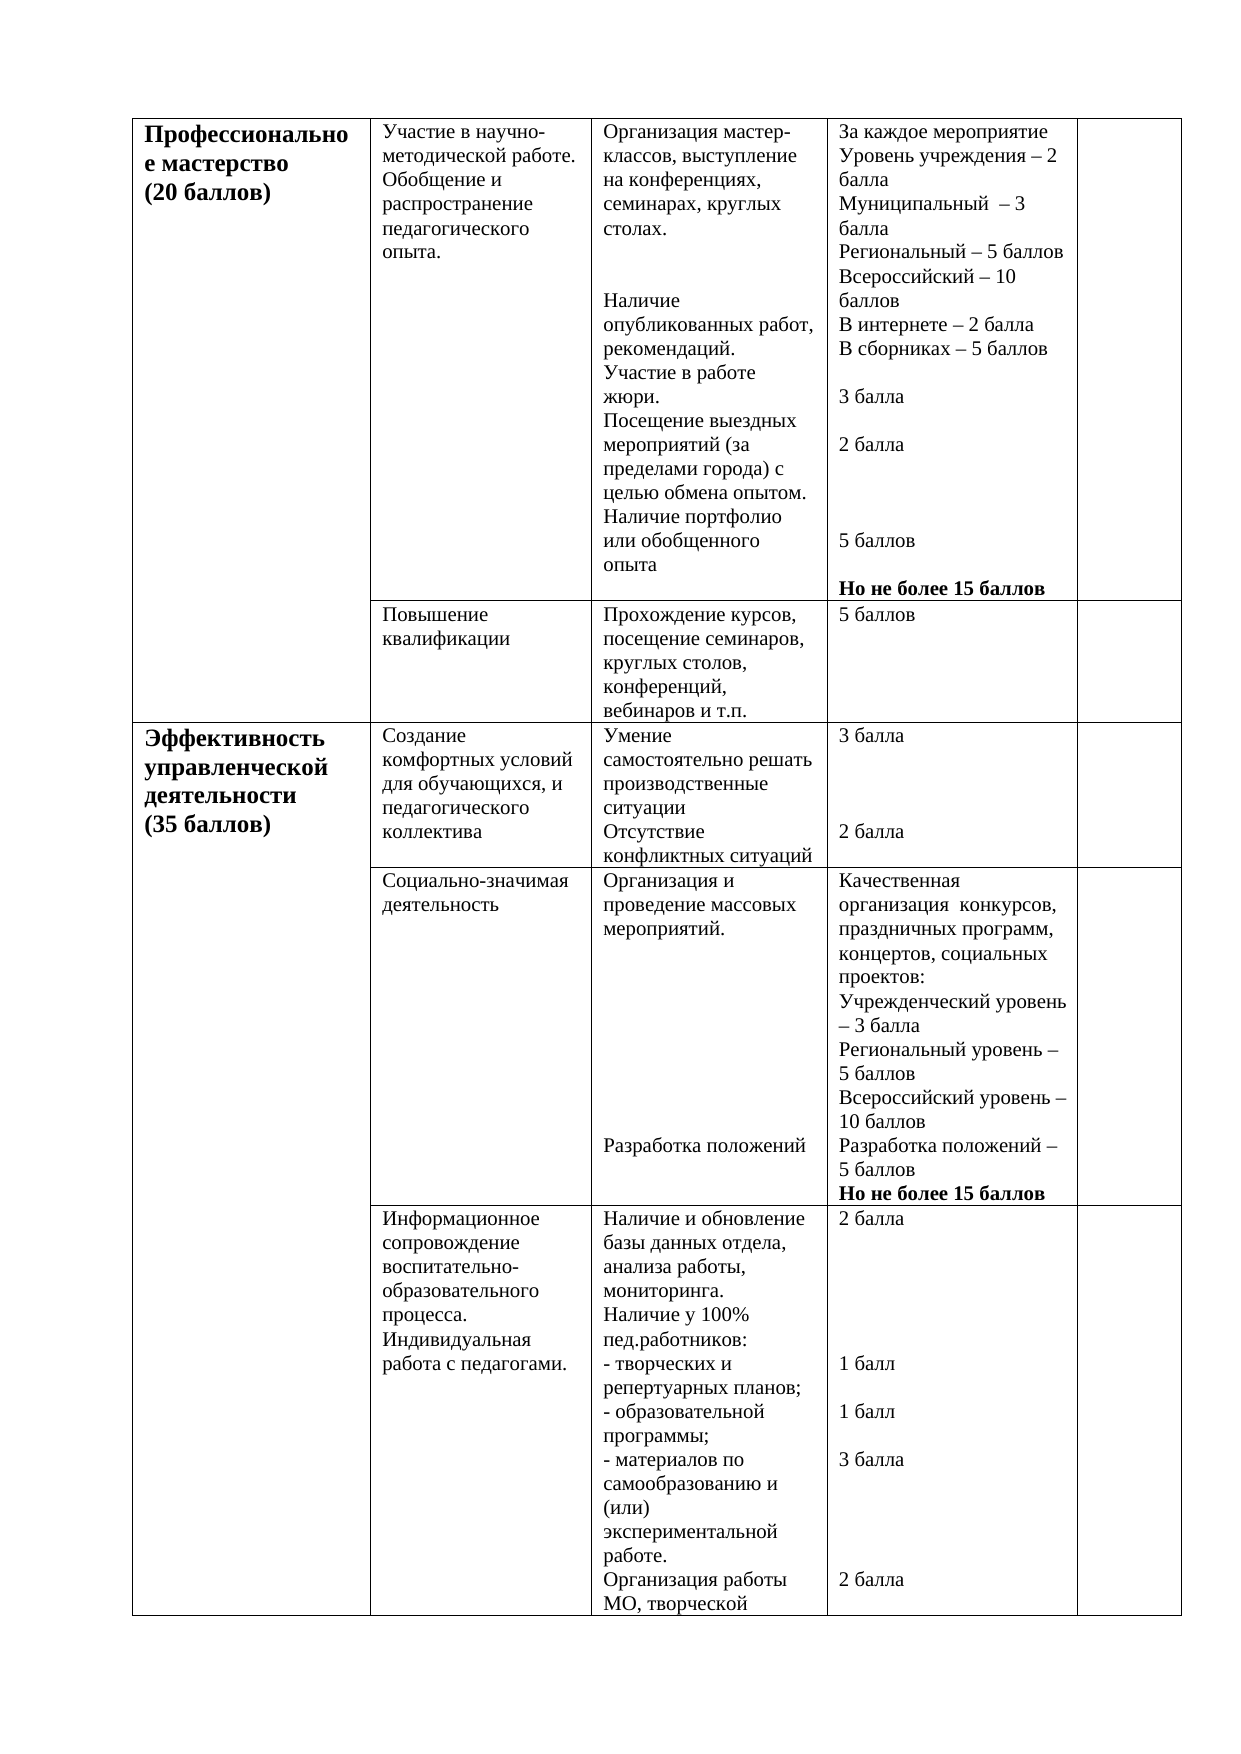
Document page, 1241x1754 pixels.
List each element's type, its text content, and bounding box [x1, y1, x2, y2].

table_cell Эффективность управленческой деятельности (35 баллов) [133, 723, 370, 1615]
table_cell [828, 1206, 1077, 1615]
table_cell [1078, 723, 1181, 867]
table_cell Организация и проведение массовых мероприятий. Разработка положений [592, 868, 827, 1205]
table_cell Участие в научно-методической работе. Обобщение и распространение педагогического опыта. [371, 119, 591, 600]
table_cell [1078, 601, 1181, 722]
table_cell 5 баллов [828, 601, 1077, 722]
table_cell [1078, 119, 1181, 600]
table_cell Профессиональное мастерство (20 баллов) [133, 119, 370, 722]
table_cell Социально-значимая деятельность [371, 868, 591, 1205]
table_cell 3 балла 2 балла [828, 723, 1077, 867]
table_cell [371, 1206, 591, 1615]
table_cell Организация мастер-классов, выступление на конференциях, семинарах, круглых столах. Наличие опубликованных работ, рекомендаций. Участие в работе жюри. Посещение выездных мероприятий (за пределами города) с целью обмена опытом. Наличие портфолио или обобщенного опыта [592, 119, 827, 600]
table_cell Повышение квалификации [371, 601, 591, 722]
table_cell [1078, 1206, 1181, 1615]
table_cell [592, 1206, 827, 1615]
table_cell [1078, 868, 1181, 1205]
table_cell За каждое мероприятие Уровень учреждения – 2 балла Муниципальный – 3 балла Региональный – 5 баллов Всероссийский – 10 баллов В интернете – 2 балла В сборниках – 5 баллов 3 балла 2 балла 5 баллов Но не более 15 баллов [828, 119, 1077, 600]
table_cell Умение самостоятельно решать производственные ситуации Отсутствие конфликтных ситуаций [592, 723, 827, 867]
table_cell Качественная организация конкурсов, праздничных программ, концертов, социальных проектов: Учрежденческий уровень – 3 балла Региональный уровень – 5 баллов Всероссийский уровень – 10 баллов Разработка положений – 5 баллов Но не более 15 баллов [828, 868, 1077, 1205]
table_cell Создание комфортных условий для обучающихся, и педагогического коллектива [371, 723, 591, 867]
table_cell Прохождение курсов, посещение семинаров, круглых столов, конференций, вебинаров и т.п. [592, 601, 827, 722]
